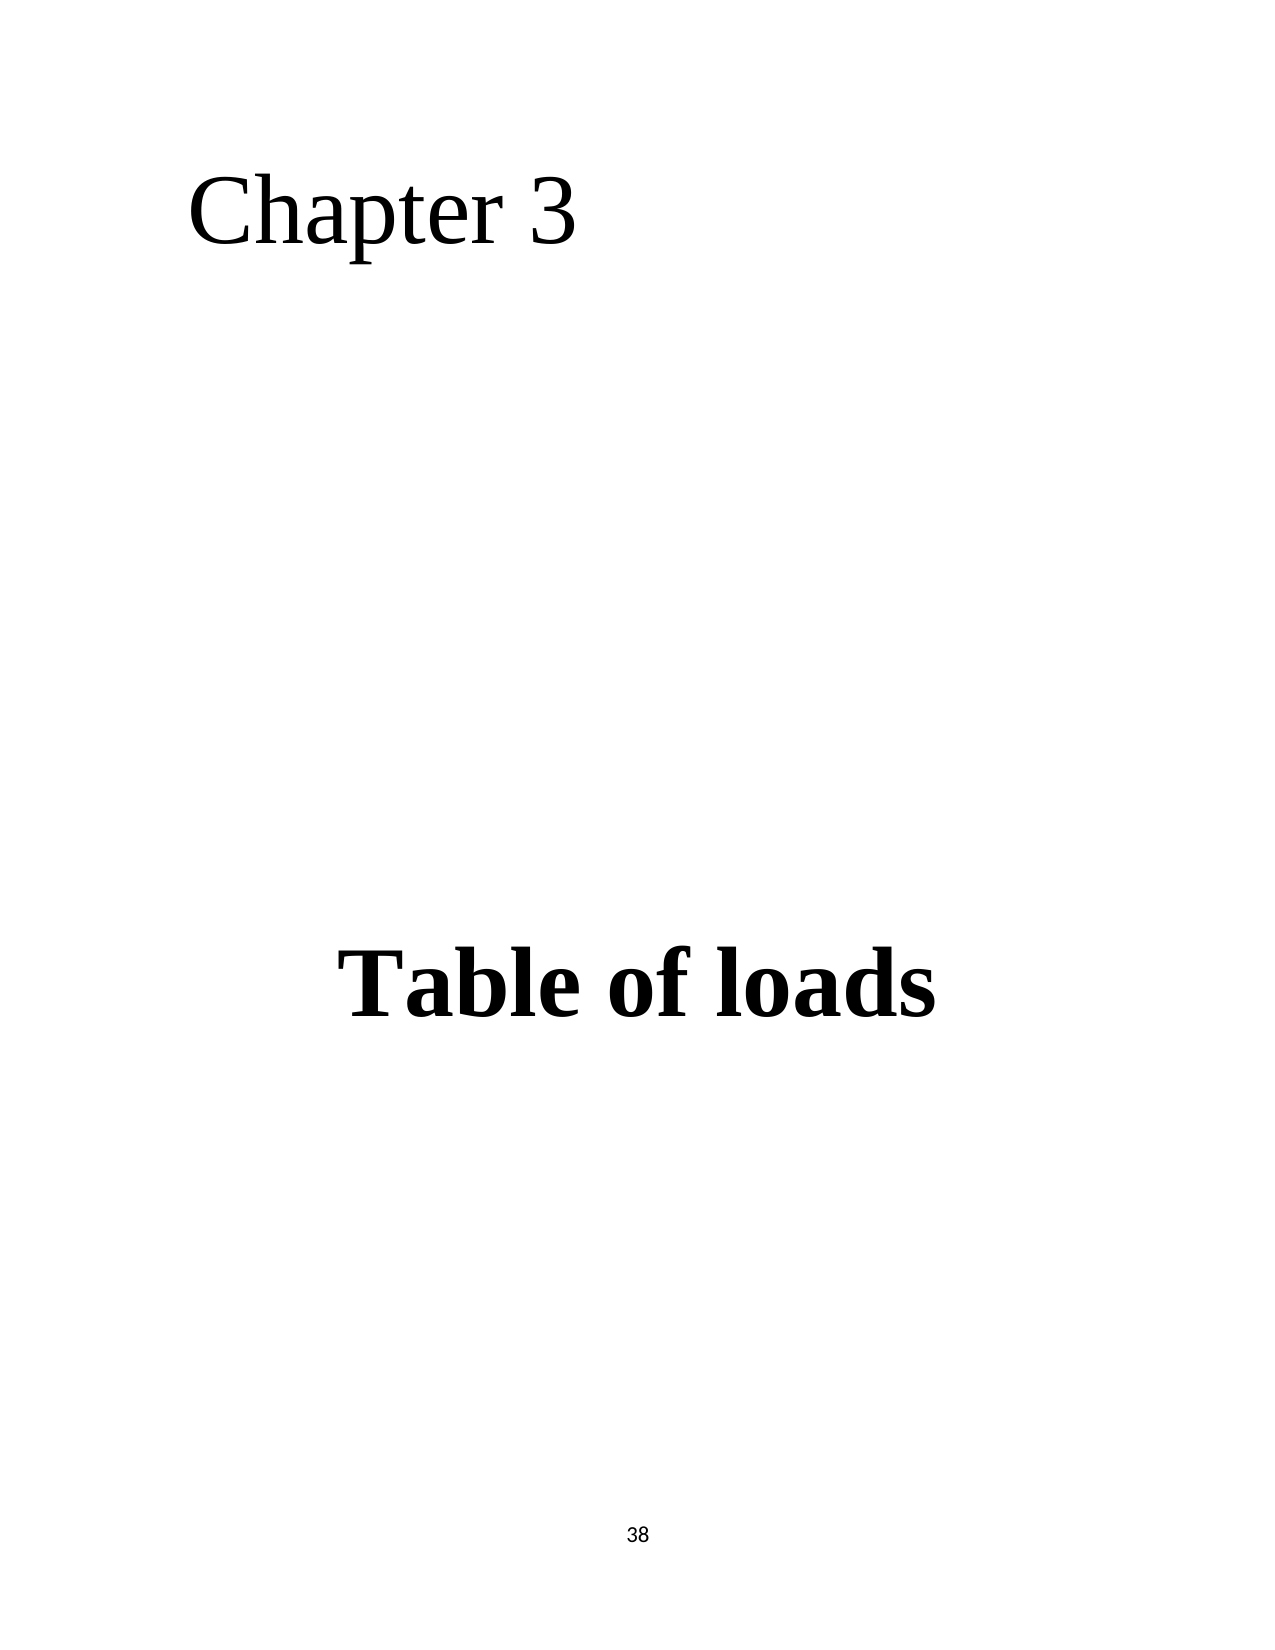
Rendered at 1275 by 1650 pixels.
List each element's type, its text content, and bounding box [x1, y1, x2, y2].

text Table of loads [187, 923, 1087, 1038]
text Chapter 3 [187, 150, 1087, 265]
